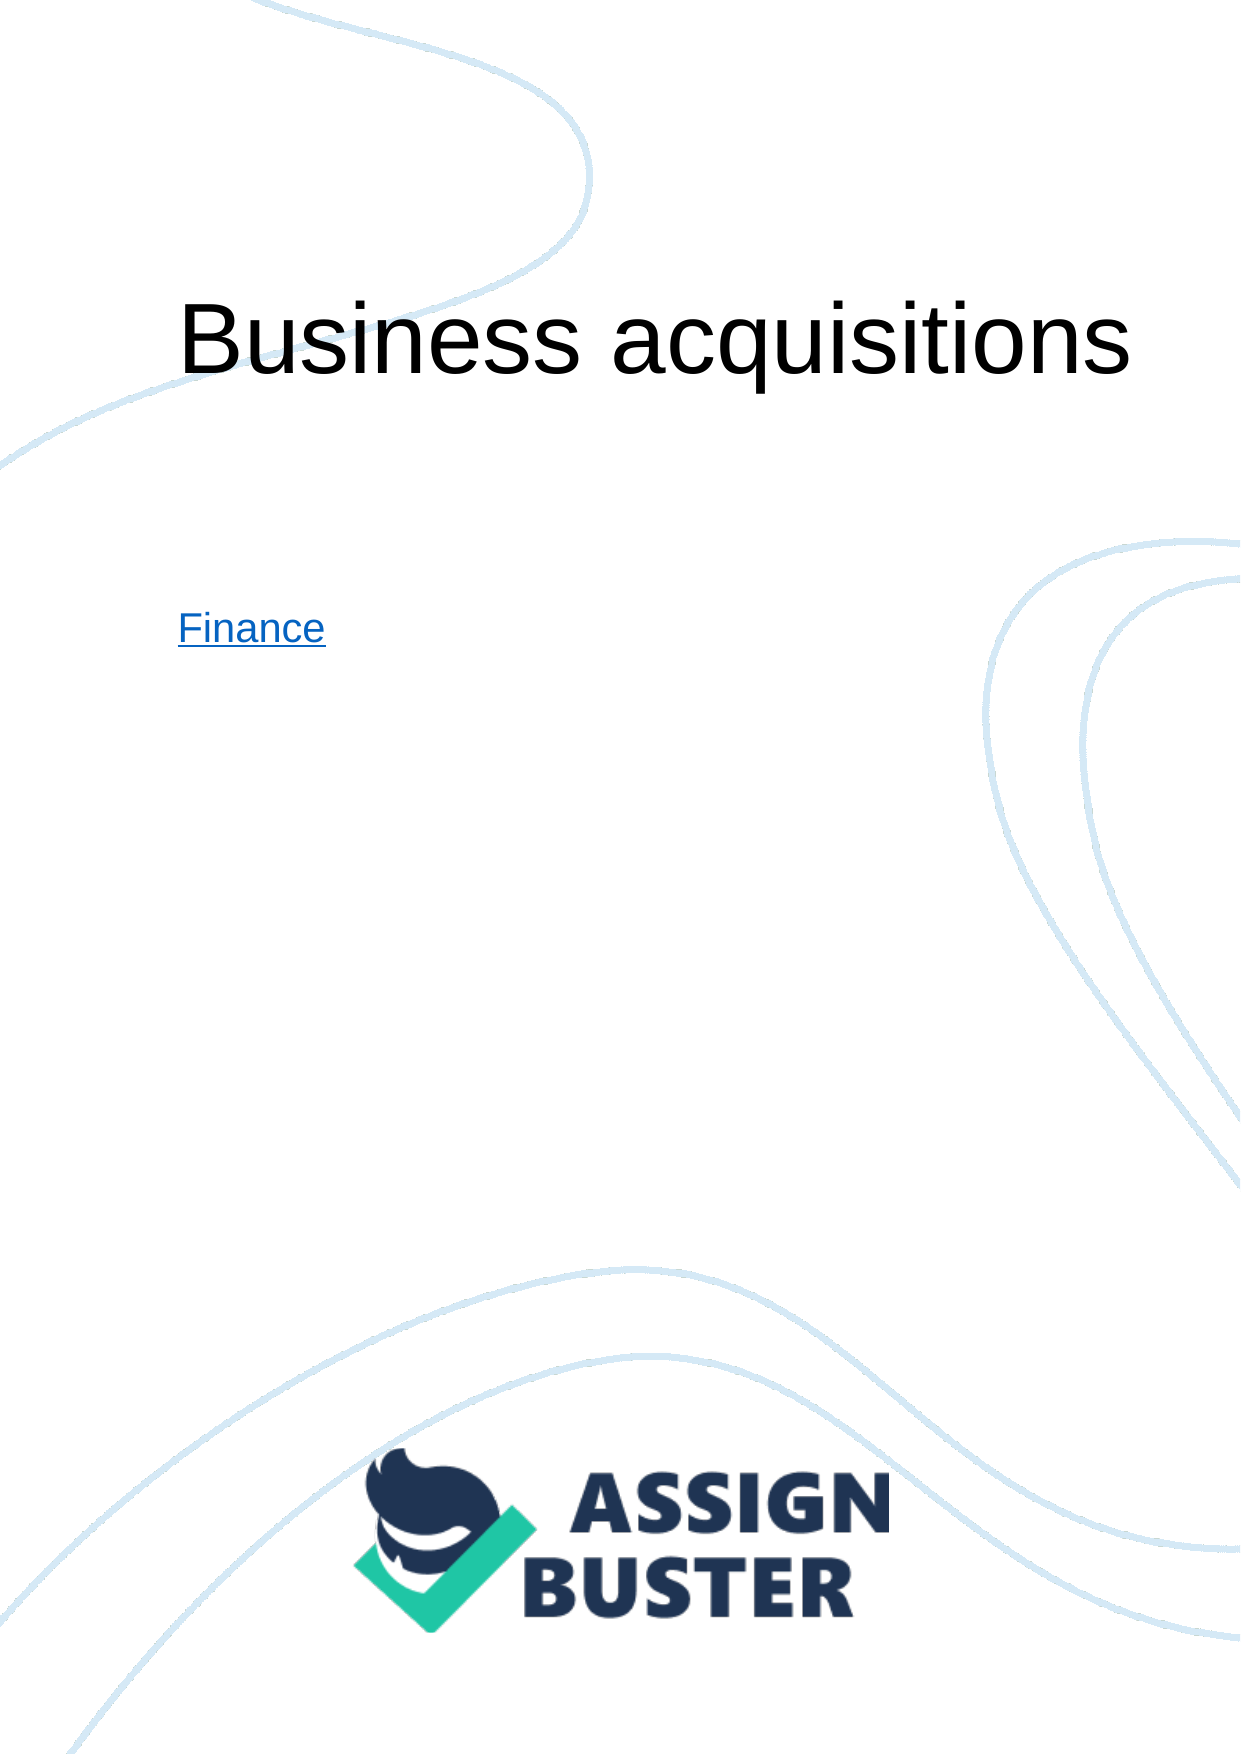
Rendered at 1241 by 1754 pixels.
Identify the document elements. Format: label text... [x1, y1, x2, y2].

subtitle Business acquisitions [177, 279, 1152, 394]
text Finance [177, 604, 1152, 652]
picture [0, 0, 1241, 1754]
